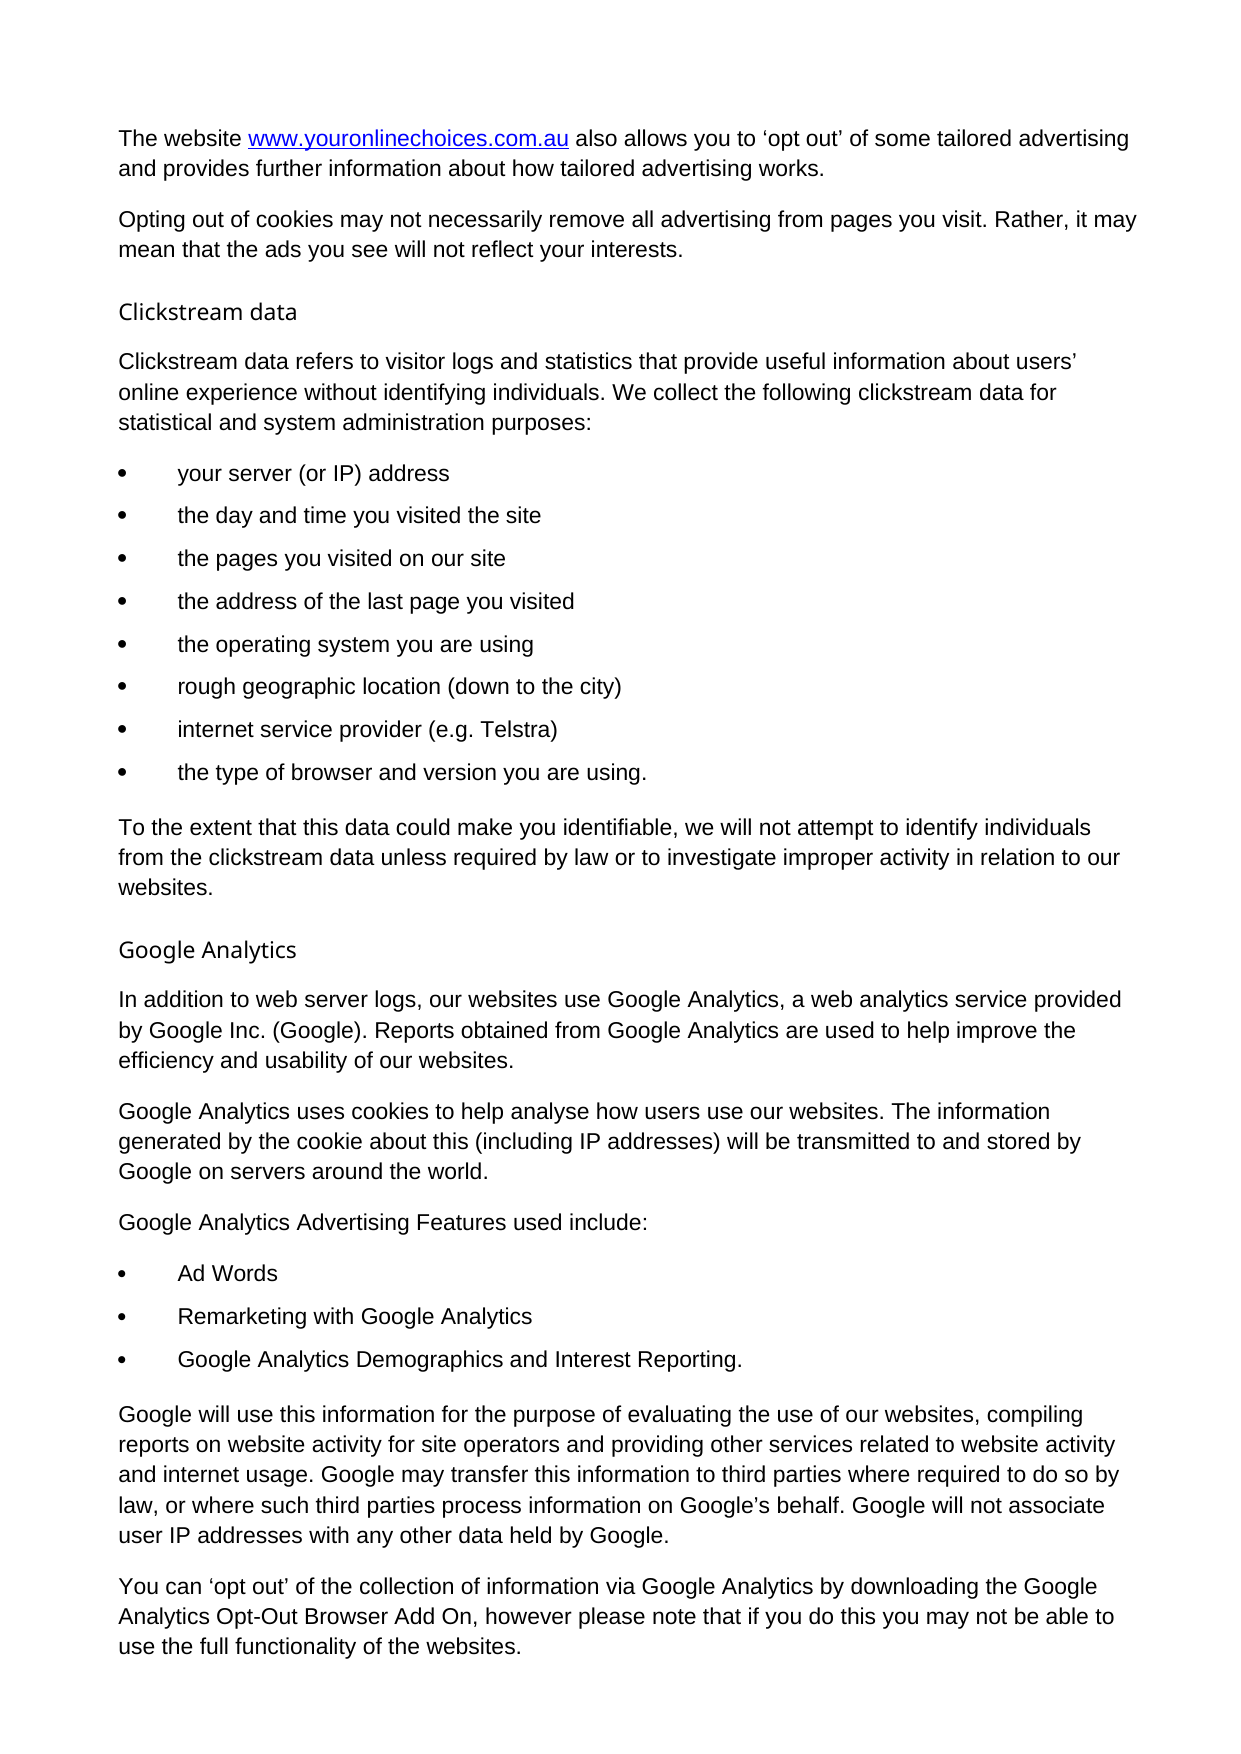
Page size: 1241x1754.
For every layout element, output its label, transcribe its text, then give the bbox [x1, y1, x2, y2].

text You can ‘opt out’ of the collection of information via Google Analytics by downloading the Google Analytics Opt-Out Browser Add On, however please note that if you do this you may not be able to use the full functionality of the websites. [118, 1573, 1137, 1659]
list the pages you visited on our site [118, 545, 1137, 572]
text Google will use this information for the purpose of evaluating the use of our websites, compiling reports on website activity for site operators and providing other services related to website activity and internet usage. Google may transfer this information to third parties where required to do so by law, or where such third parties process information on Google’s behalf. Google will not associate user IP addresses with any other data held by Google. [118, 1401, 1137, 1548]
text Opting out of cookies may not necessarily remove all advertising from pages you visit. Rather, it may mean that the ads you see will not reflect your interests. [118, 206, 1137, 263]
list the type of browser and version you are using. [118, 759, 1137, 785]
list rough geographic location (down to the city) [118, 673, 1137, 700]
text Clickstream data refers to visitor logs and statistics that provide useful information about users’ online experience without identifying individuals. We collect the following clickstream data for statistical and system administration purposes: [118, 348, 1137, 435]
list the day and time you visited the site [118, 502, 1137, 529]
text Google Analytics Advertising Features used include: [118, 1209, 1137, 1236]
text To the extent that this data could make you identifiable, we will not attempt to identify individuals from the clickstream data unless required by law or to investigate improper activity in relation to our websites. [118, 814, 1137, 901]
text The website www.youronlinechoices.com.au also allows you to ‘opt out’ of some tailored advertising and provides further information about how tailored advertising works. [118, 125, 1137, 181]
list your server (or IP) address [118, 460, 1137, 486]
text Google Analytics uses cookies to help analyse how users use our websites. The information generated by the cookie about this (including IP addresses) will be transmitted to and stored by Google on servers around the world. [118, 1098, 1137, 1184]
list internet service provider (e.g. Telstra) [118, 716, 1137, 742]
list Google Analytics Demographics and Interest Reporting. [118, 1346, 1137, 1372]
list Ad Words [118, 1260, 1137, 1287]
subtitle Google Analytics [118, 934, 1137, 965]
list the operating system you are using [118, 631, 1137, 657]
subtitle Clickstream data [118, 296, 1137, 327]
list Remarketing with Google Analytics [118, 1303, 1137, 1329]
list the address of the last page you visited [118, 588, 1137, 614]
text In addition to web server logs, our websites use Google Analytics, a web analytics service provided by Google Inc. (Google). Reports obtained from Google Analytics are used to help improve the efficiency and usability of our websites. [118, 986, 1137, 1073]
